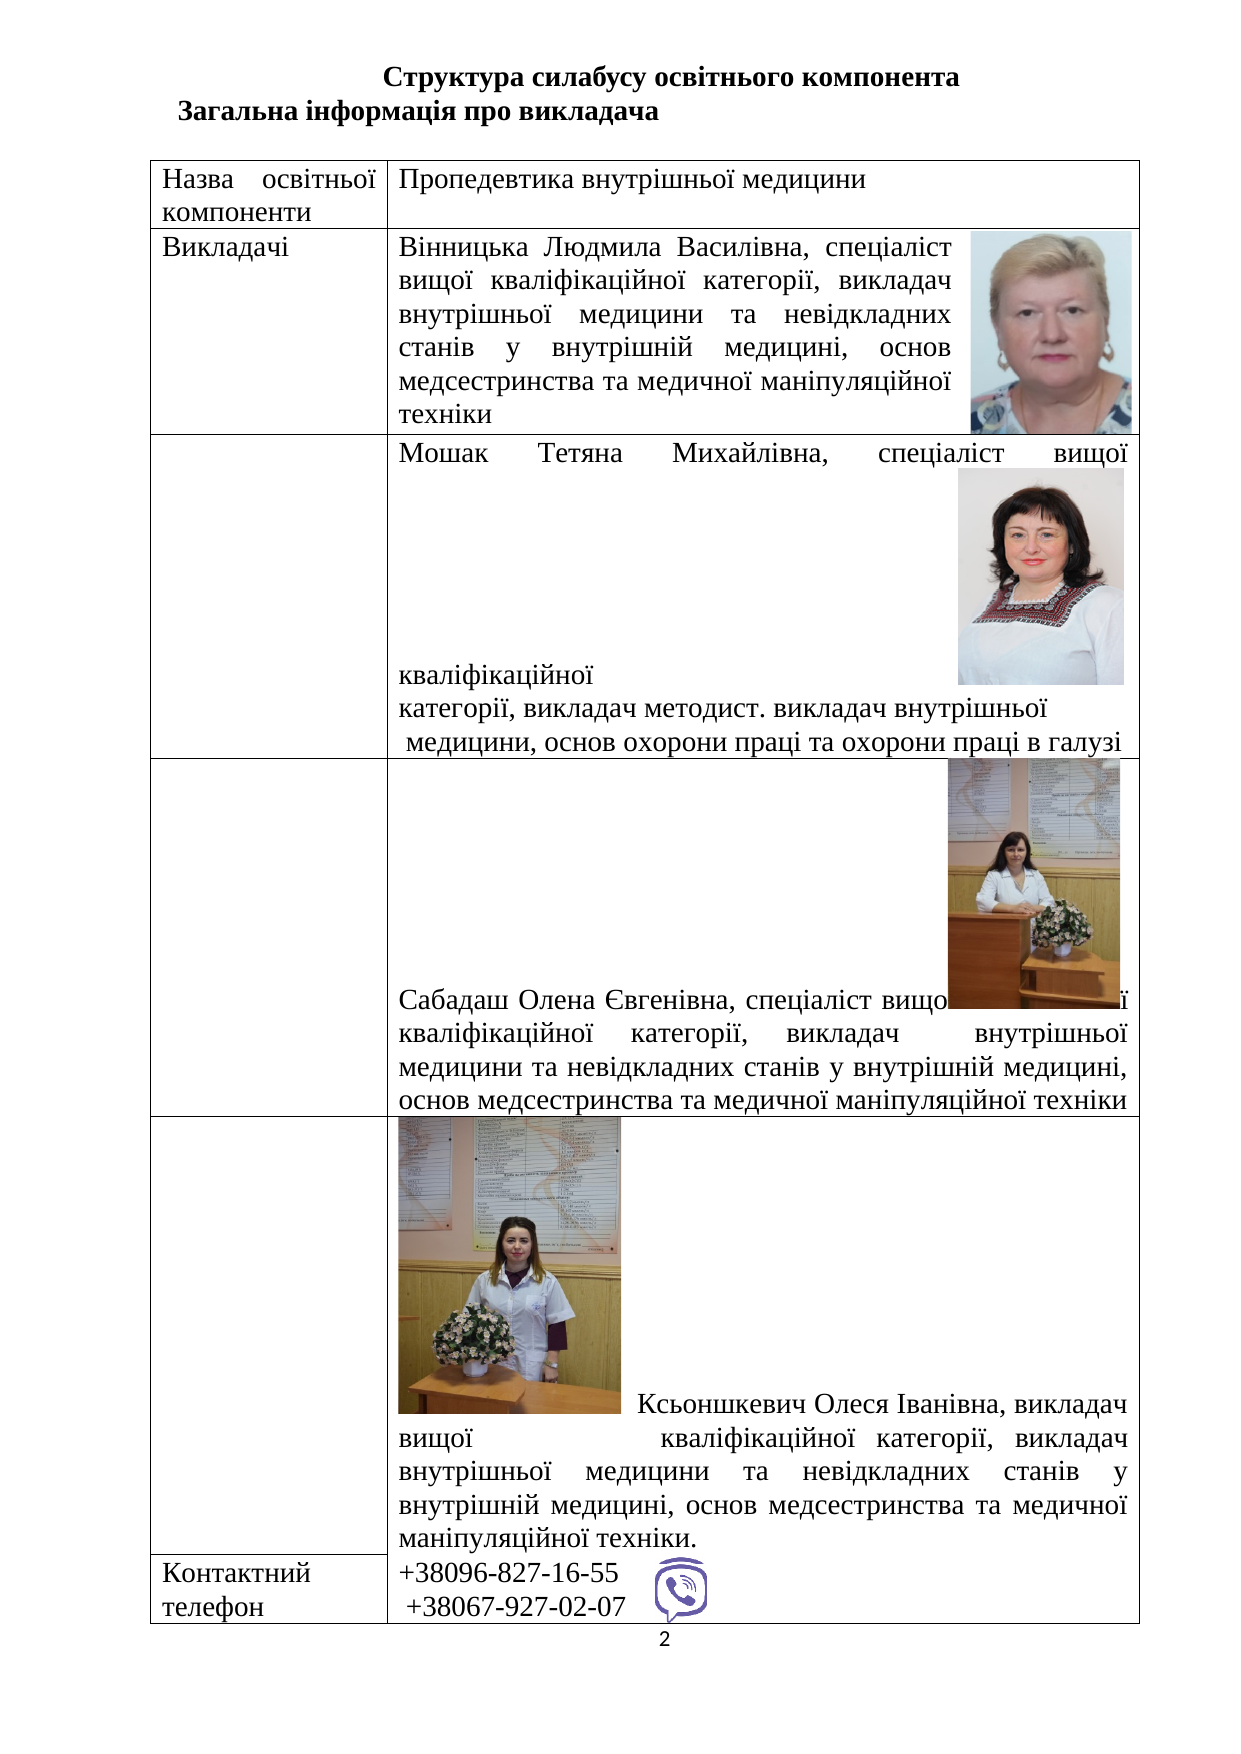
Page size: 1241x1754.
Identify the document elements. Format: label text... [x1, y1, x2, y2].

picture [969, 231, 1132, 432]
table_cell Сабадаш Олена Євгенівна, спеціаліст вищої кваліфікаційної категорії, викладач внутрішньої медицини та невідкладних станів у внутрішній медицині, основ медсестринства та медичної маніпуляційної техніки [388, 759, 1139, 1116]
table_cell Викладачі [151, 229, 387, 434]
table_cell Вінницька Людмила Василівна, спеціаліст вищої кваліфікаційної категорії, викладач внутрішньої медицини та невідкладних станів у внутрішній медицині, основ медсестринства та медичної маніпуляційної техніки [388, 229, 1139, 434]
table_header Назва освітньої компоненти [151, 161, 387, 228]
text Загальна інформація про викладача [177, 93, 1152, 126]
table_cell Контактний телефон [151, 1555, 387, 1623]
table_header Пропедевтика внутрішньої медицини [388, 161, 1139, 228]
picture [947, 758, 1121, 1009]
table_cell Ксьоншкевич Олеся Іванівна, викладач вищої кваліфікаційної категорії, викладач внутрішньої медицини та невідкладних станів у внутрішній медицині, основ медсестринства та медичної маніпуляційної техніки. [388, 1117, 1139, 1554]
text Структура силабусу освітнього компонента [191, 59, 1152, 93]
table_cell [151, 759, 387, 1116]
table_cell [151, 1117, 387, 1554]
table_cell Мошак Тетяна Михайлівна, спеціаліст вищої кваліфікаційної категорії, викладач методист. викладач внутрішньої медицини, основ охорони праці та охорони праці в галузі [388, 435, 1139, 758]
picture [398, 1117, 622, 1414]
table_cell [151, 435, 387, 758]
picture [653, 1557, 707, 1621]
picture [958, 468, 1124, 685]
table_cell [388, 1554, 1139, 1623]
